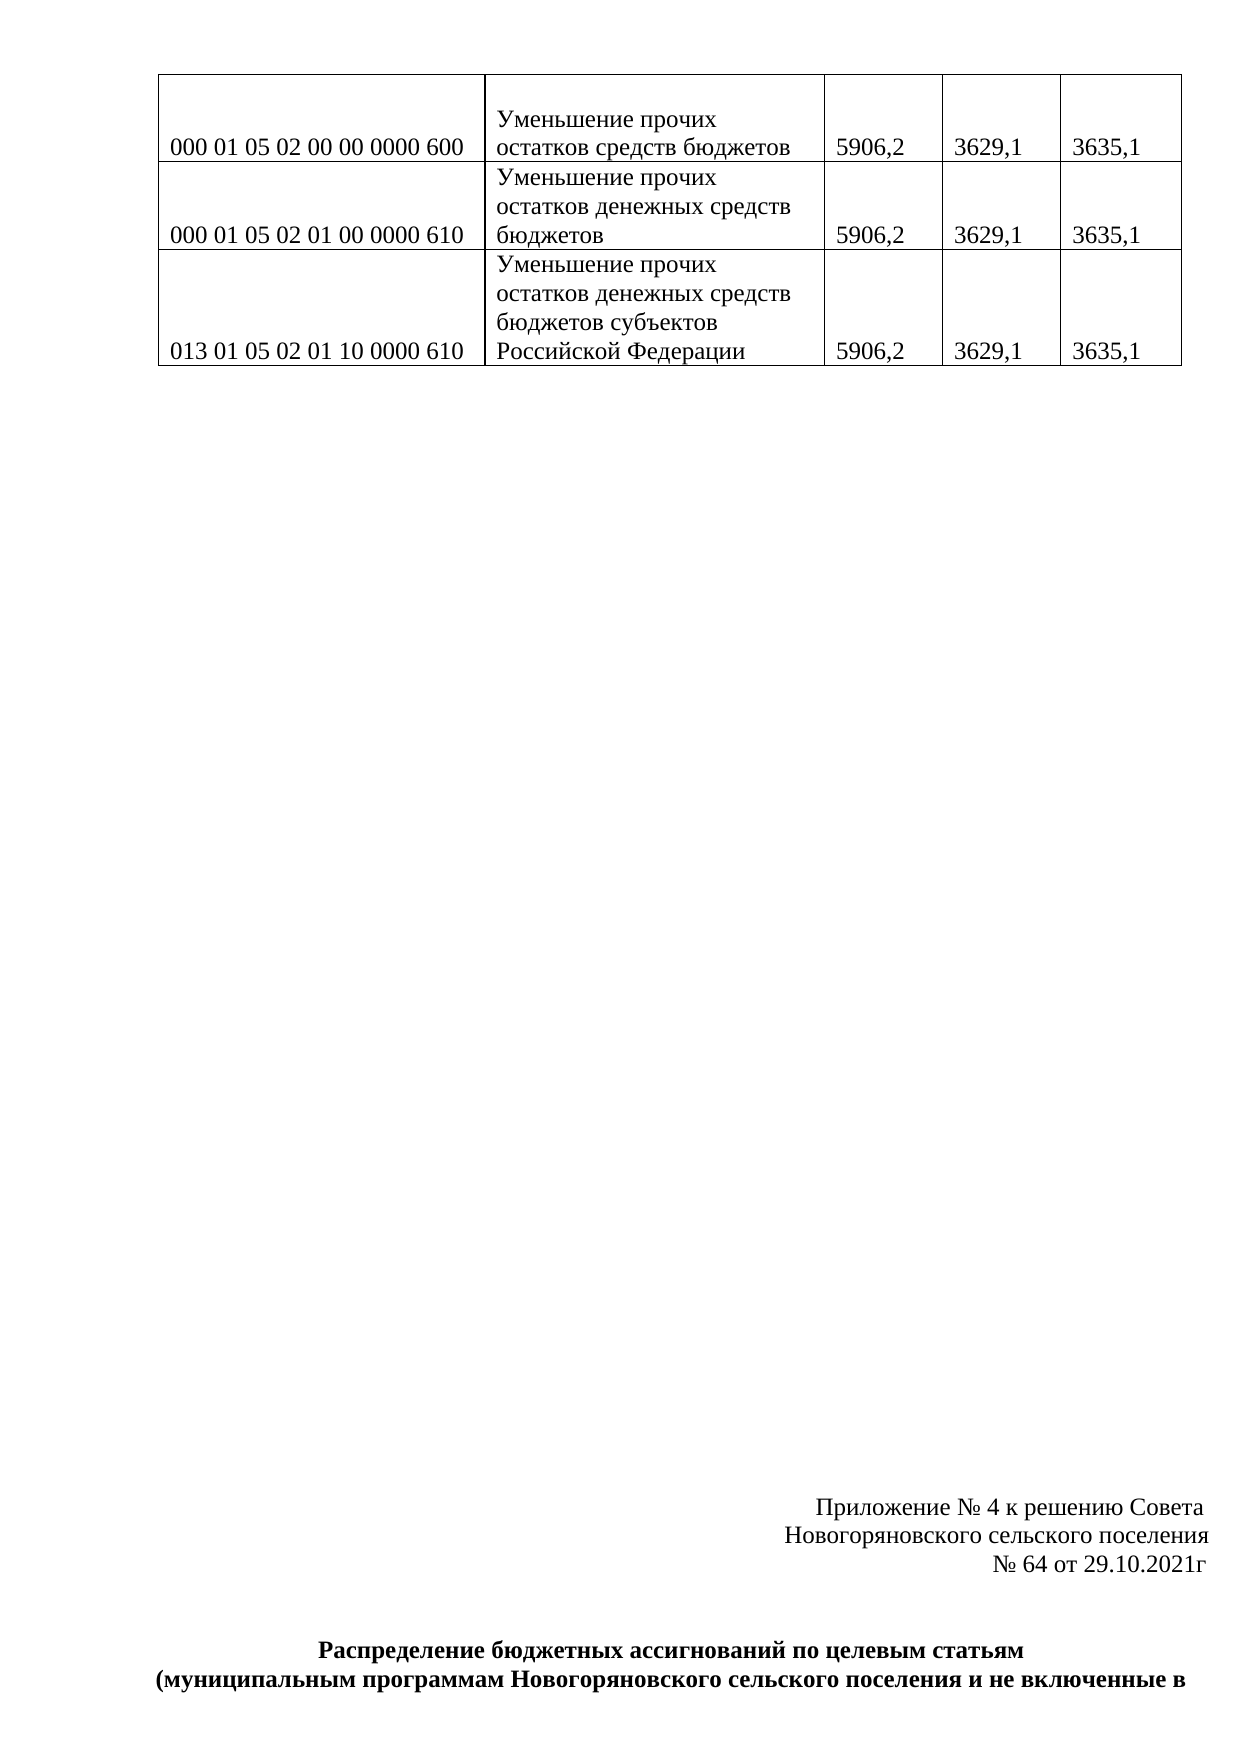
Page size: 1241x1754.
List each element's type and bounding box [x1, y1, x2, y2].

table_cell [117, 74, 1226, 1693]
